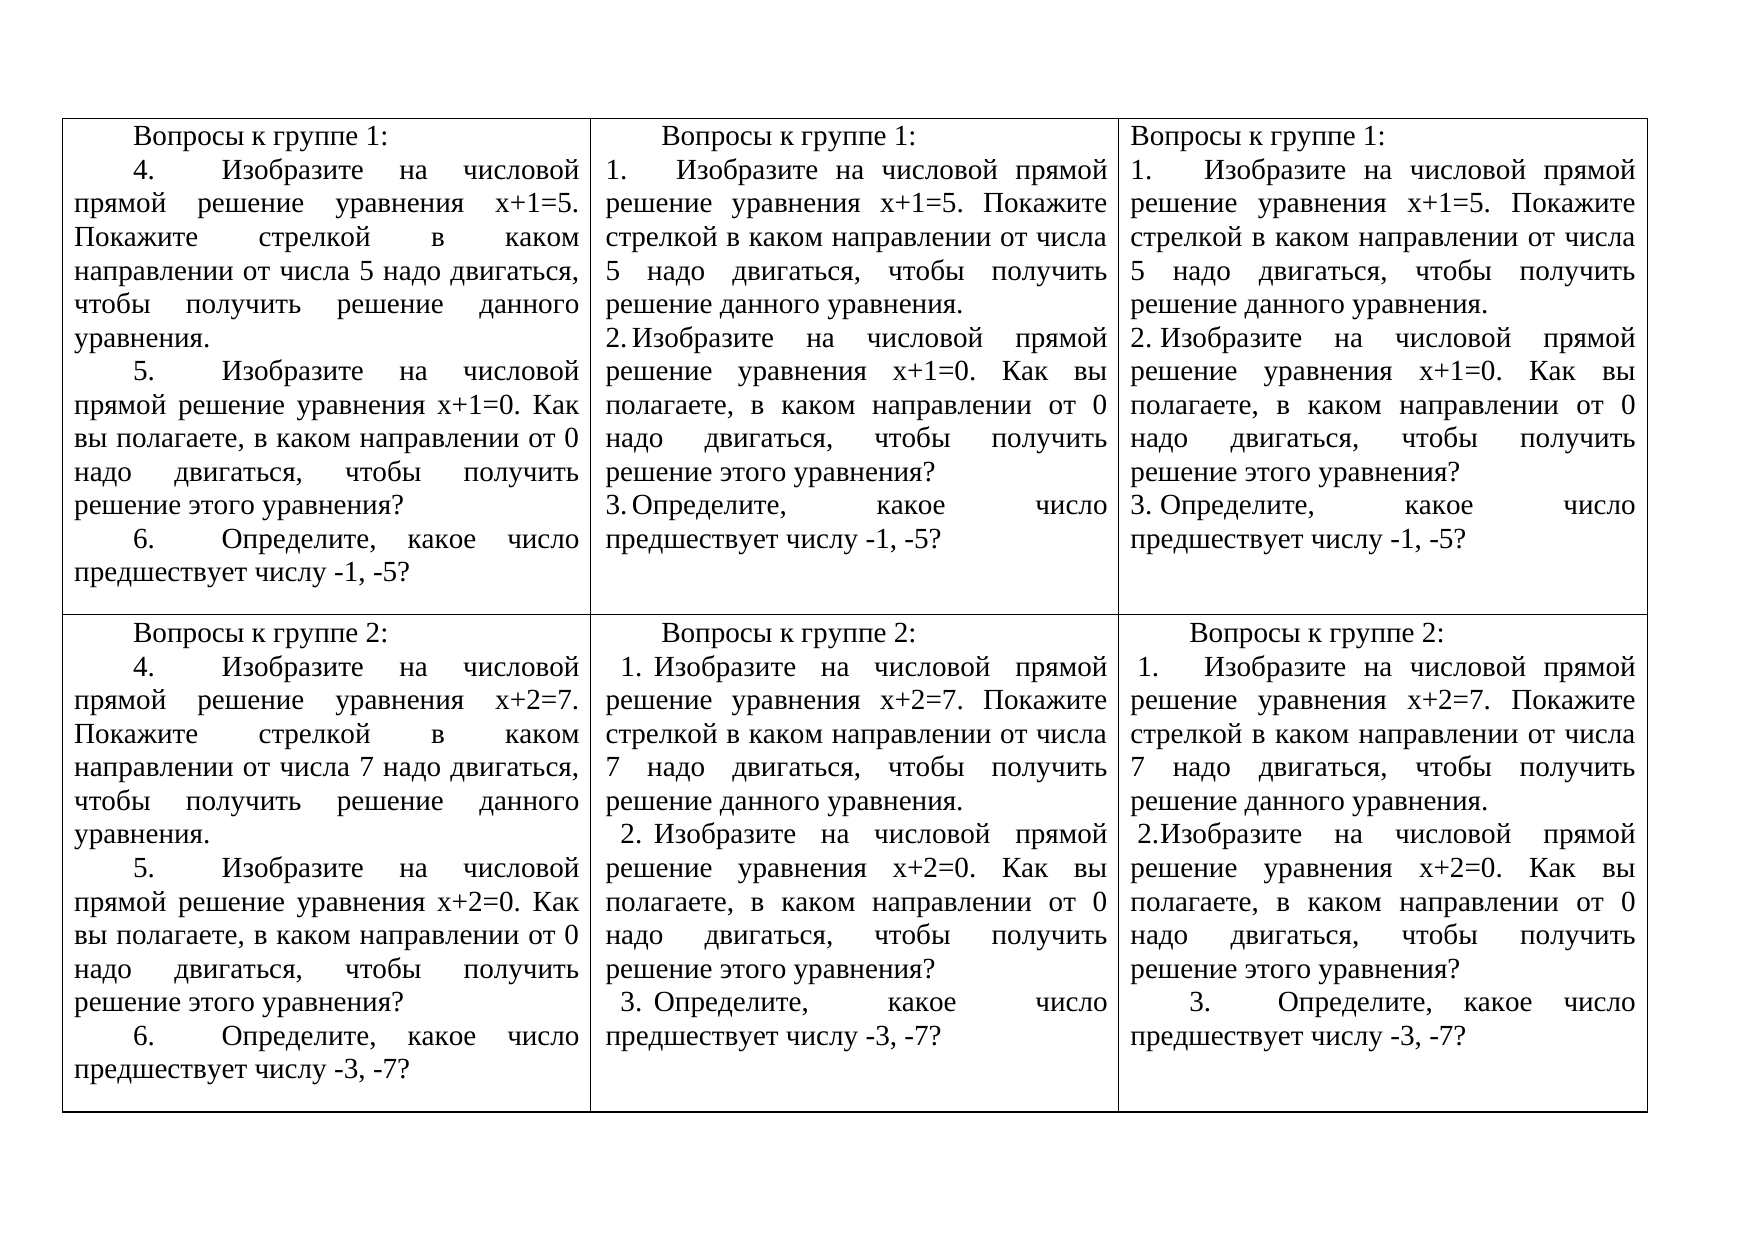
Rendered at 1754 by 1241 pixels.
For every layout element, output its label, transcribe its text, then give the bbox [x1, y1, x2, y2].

table_header Вопросы к группе 1: Изобразите на числовой прямой решение уравнения х+1=5. Покажите стрелкой в каком направлении от числа 5 надо двигаться, чтобы получить решение данного уравнения. Изобразите на числовой прямой решение уравнения х+1=0. Как вы полагаете, в каком направлении от 0 надо двигаться, чтобы получить решение этого уравнения? Определите, какое число предшествует числу -1, -5? [63, 119, 590, 614]
table_header Вопросы к группе 1: Изобразите на числовой прямой решение уравнения х+1=5. Покажите стрелкой в каком направлении от числа 5 надо двигаться, чтобы получить решение данного уравнения. Изобразите на числовой прямой решение уравнения х+1=0. Как вы полагаете, в каком направлении от 0 надо двигаться, чтобы получить решение этого уравнения? Определите, какое число предшествует числу -1, -5? [1119, 119, 1647, 614]
table_header Вопросы к группе 1: Изобразите на числовой прямой решение уравнения х+1=5. Покажите стрелкой в каком направлении от числа 5 надо двигаться, чтобы получить решение данного уравнения. Изобразите на числовой прямой решение уравнения х+1=0. Как вы полагаете, в каком направлении от 0 надо двигаться, чтобы получить решение этого уравнения? Определите, какое число предшествует числу -1, -5? [591, 119, 1118, 614]
table_cell Вопросы к группе 2: Изобразите на числовой прямой решение уравнения х+2=7. Покажите стрелкой в каком направлении от числа 7 надо двигаться, чтобы получить решение данного уравнения. Изобразите на числовой прямой решение уравнения х+2=0. Как вы полагаете, в каком направлении от 0 надо двигаться, чтобы получить решение этого уравнения? Определите, какое число предшествует числу -3, -7? [63, 615, 590, 1111]
table_cell Вопросы к группе 2: Изобразите на числовой прямой решение уравнения х+2=7. Покажите стрелкой в каком направлении от числа 7 надо двигаться, чтобы получить решение данного уравнения. Изобразите на числовой прямой решение уравнения х+2=0. Как вы полагаете, в каком направлении от 0 надо двигаться, чтобы получить решение этого уравнения? Определите, какое число предшествует числу -3, -7? [591, 615, 1118, 1111]
table_cell Вопросы к группе 2: Изобразите на числовой прямой решение уравнения х+2=7. Покажите стрелкой в каком направлении от числа 7 надо двигаться, чтобы получить решение данного уравнения. Изобразите на числовой прямой решение уравнения х+2=0. Как вы полагаете, в каком направлении от 0 надо двигаться, чтобы получить решение этого уравнения? Определите, какое число предшествует числу -3, -7? [1119, 615, 1647, 1111]
